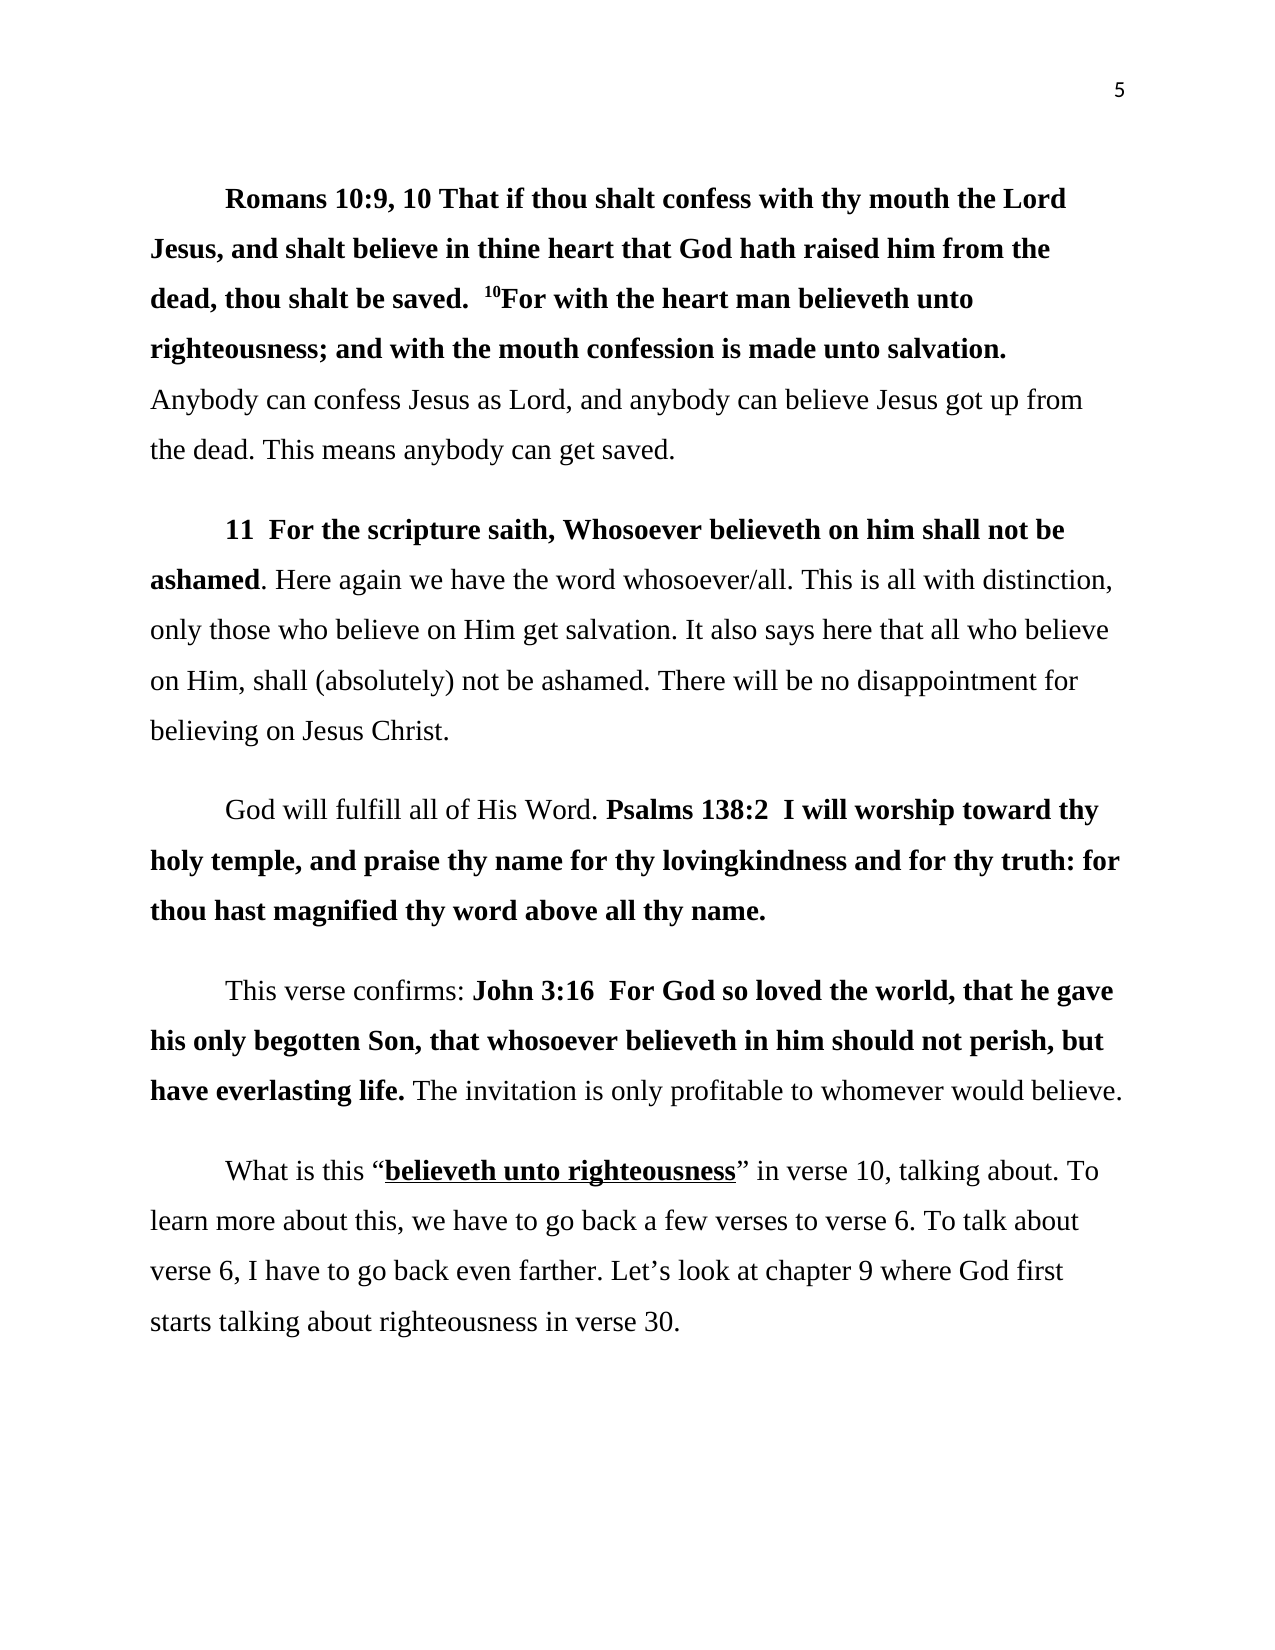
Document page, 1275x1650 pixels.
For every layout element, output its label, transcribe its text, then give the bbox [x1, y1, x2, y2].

subtitle Romans 10:9, 10 That if thou shalt confess with thy mouth the Lord Jesus, and shalt believe in thine heart that God hath raised him from the dead, thou shalt be saved. 10For with the heart man believeth unto righteousness; and with the mouth confession is made unto salvation. Anybody can confess Jesus as Lord, and anybody can believe Jesus got up from the dead. This means anybody can get saved. [150, 181, 1125, 466]
text This verse confirms: John 3:16 For God so loved the world, that he gave his only begotten Son, that whosoever believeth in him should not perish, but have everlasting life. The invitation is only profitable to whomever would believe. [150, 973, 1125, 1107]
text What is this “believeth unto righteousness” in verse 10, talking about. To learn more about this, we have to go back a few verses to verse 6. To talk about verse 6, I have to go back even farther. Let’s look at chapter 9 where God first starts talking about righteousness in verse 30. [150, 1153, 1125, 1337]
text God will fulfill all of His Word. Psalms 138:2 I will worship toward thy holy temple, and praise thy name for thy lovingkindness and for thy truth: for thou hast magnified thy word above all thy name. [150, 792, 1125, 927]
text 11 For the scripture saith, Whosoever believeth on him shall not be ashamed. Here again we have the word whosoever/all. This is all with distinction, only those who believe on Him get salvation. It also says here that all who believe on Him, shall (absolutely) not be ashamed. There will be no disappointment for believing on Jesus Christ. [150, 512, 1125, 747]
